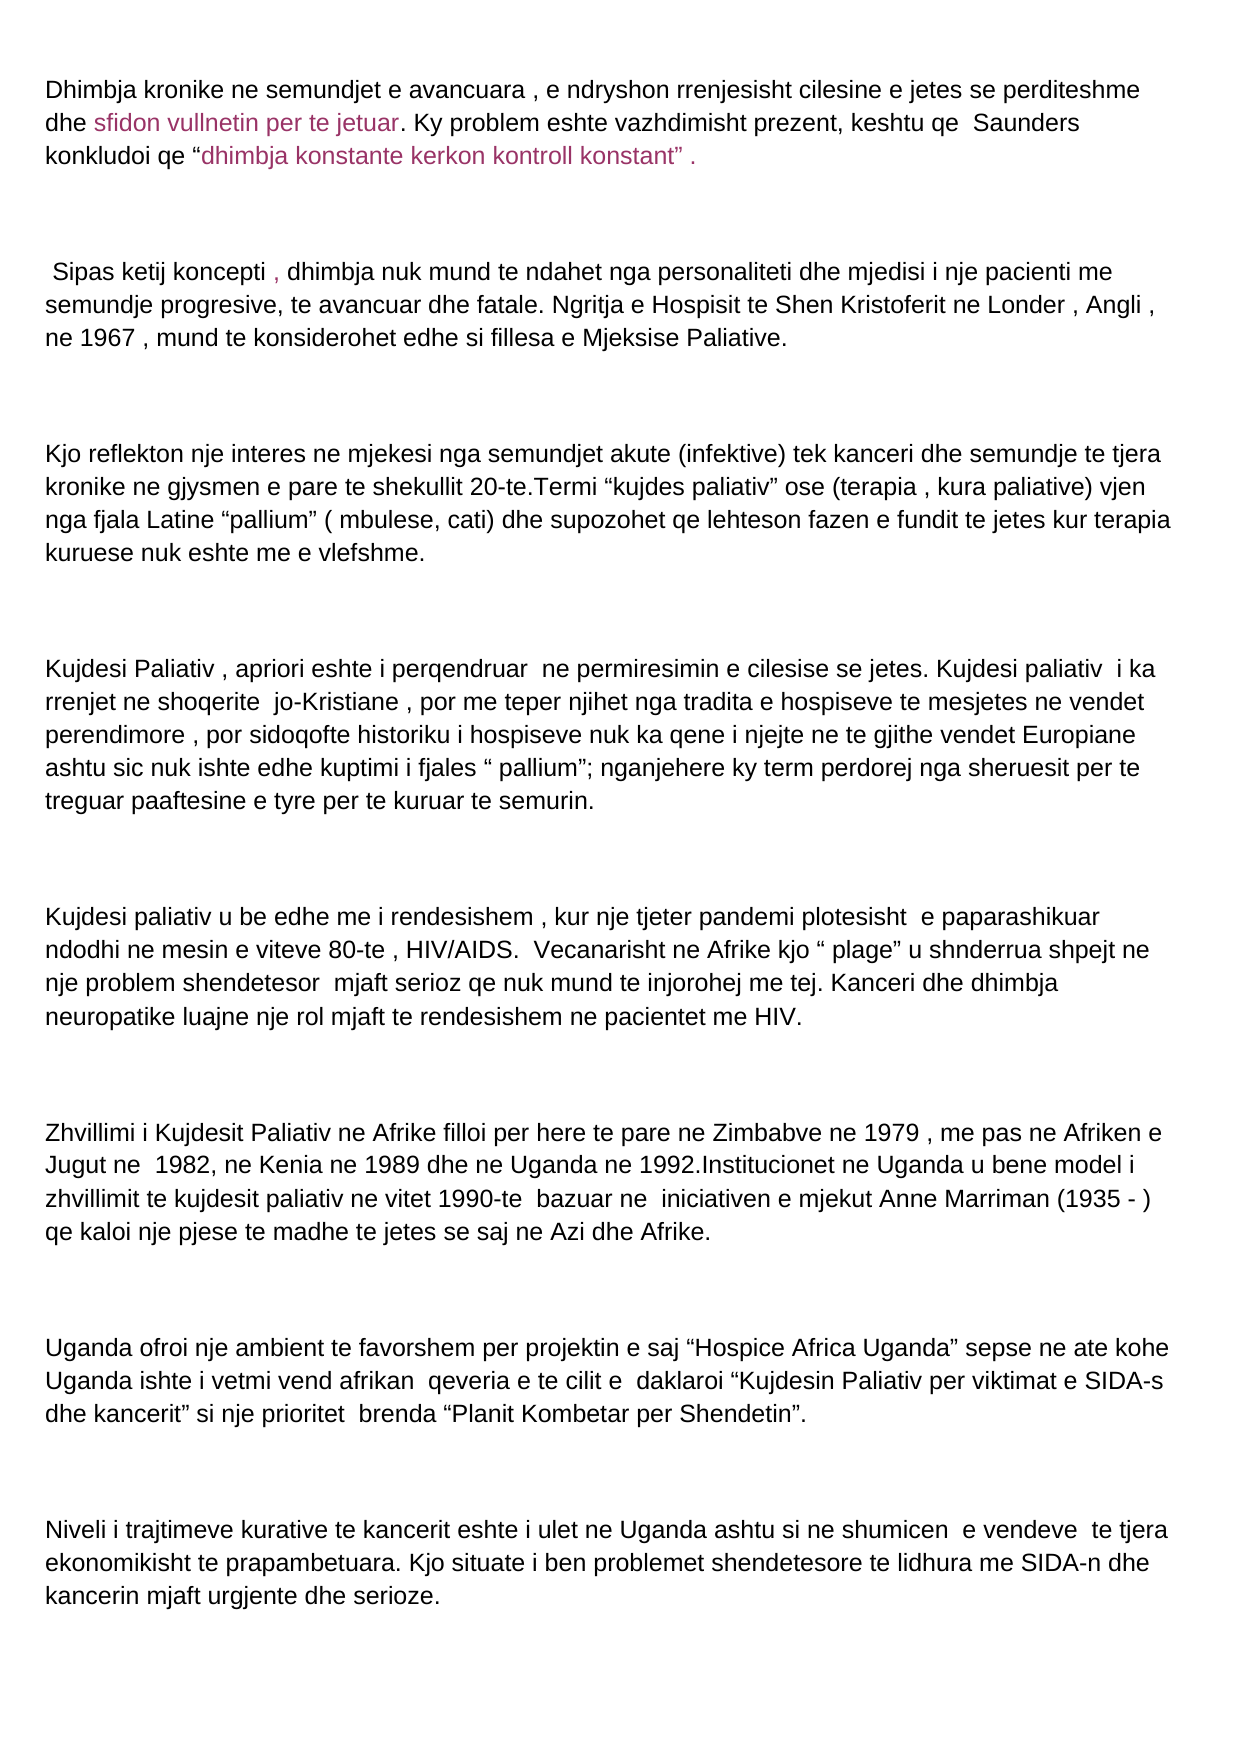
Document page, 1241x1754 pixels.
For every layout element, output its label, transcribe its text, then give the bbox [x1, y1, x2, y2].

text Kjo reflekton nje interes ne mjekesi nga semundjet akute (infektive) tek kanceri dhe semundje te tjera kronike ne gjysmen e pare te shekullit 20-te.Termi “kujdes paliativ” ose (terapia , kura paliative) vjen nga fjala Latine “pallium” ( mbulese, cati) dhe supozohet qe lehteson fazen e fundit te jetes kur terapia kuruese nuk eshte me e vlefshme. [45, 439, 1180, 567]
text Uganda ofroi nje ambient te favorshem per projektin e saj “Hospice Africa Uganda” sepse ne ate kohe Uganda ishte i vetmi vend afrikan qeveria e te cilit e daklaroi “Kujdesin Paliativ per viktimat e SIDA-s dhe kancerit” si nje prioritet brenda “Planit Kombetar per Shendetin”. [45, 1333, 1180, 1427]
text Dhimbja kronike ne semundjet e avancuara , e ndryshon rrenjesisht cilesine e jetes se perditeshme dhe sfidon vullnetin per te jetuar. Ky problem eshte vazhdimisht prezent, keshtu qe Saunders konkludoi qe “dhimbja konstante kerkon kontroll konstant” . [45, 75, 1180, 170]
text Zhvillimi i Kujdesit Paliativ ne Afrike filloi per here te pare ne Zimbabve ne 1979 , me pas ne Afriken e Jugut ne 1982, ne Kenia ne 1989 dhe ne Uganda ne 1992.Institucionet ne Uganda u bene model i zhvillimit te kujdesit paliativ ne vitet 1990-te bazuar ne iniciativen e mjekut Anne Marriman (1935 - ) qe kaloi nje pjese te madhe te jetes se saj ne Azi dhe Afrike. [45, 1117, 1180, 1245]
text Niveli i trajtimeve kurative te kancerit eshte i ulet ne Uganda ashtu si ne shumicen e vendeve te tjera ekonomikisht te prapambetuara. Kjo situate i ben problemet shendetesore te lidhura me SIDA-n dhe kancerin mjaft urgjente dhe serioze. [45, 1515, 1180, 1609]
text Sipas ketij koncepti , dhimbja nuk mund te ndahet nga personaliteti dhe mjedisi i nje pacienti me semundje progresive, te avancuar dhe fatale. Ngritja e Hospisit te Shen Kristoferit ne Londer , Angli , ne 1967 , mund te konsiderohet edhe si fillesa e Mjeksise Paliative. [45, 257, 1180, 352]
text Kujdesi Paliativ , apriori eshte i perqendruar ne permiresimin e cilesise se jetes. Kujdesi paliativ i ka rrenjet ne shoqerite jo-Kristiane , por me teper njihet nga tradita e hospiseve te mesjetes ne vendet perendimore , por sidoqofte historiku i hospiseve nuk ka qene i njejte ne te gjithe vendet Europiane ashtu sic nuk ishte edhe kuptimi i fjales “ pallium”; nganjehere ky term perdorej nga sheruesit per te treguar paaftesine e tyre per te kuruar te semurin. [45, 654, 1180, 815]
text Kujdesi paliativ u be edhe me i rendesishem , kur nje tjeter pandemi plotesisht e paparashikuar ndodhi ne mesin e viteve 80-te , HIV/AIDS. Vecanarisht ne Afrike kjo “ plage” u shnderrua shpejt ne nje problem shendetesor mjaft serioz qe nuk mund te injorohej me tej. Kanceri dhe dhimbja neuropatike luajne nje rol mjaft te rendesishem ne pacientet me HIV. [45, 902, 1180, 1030]
